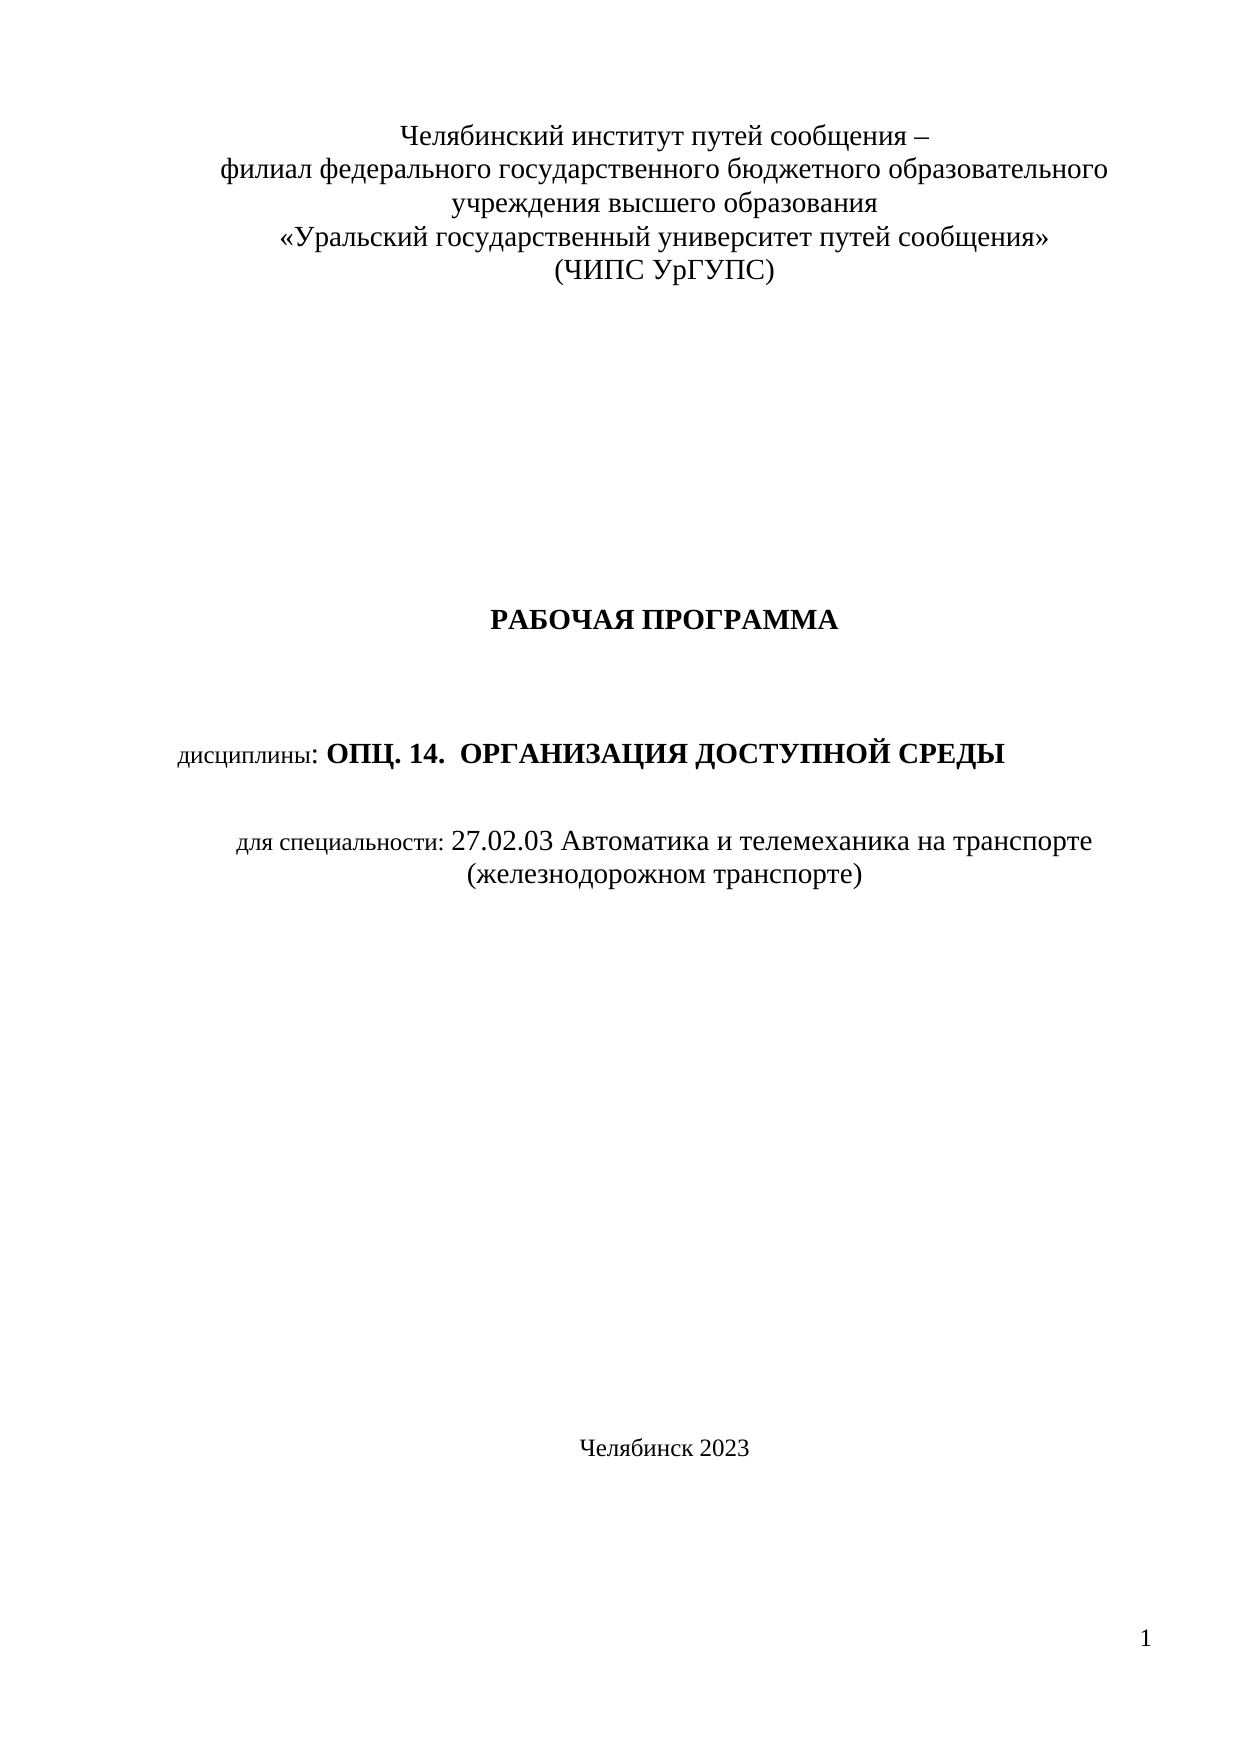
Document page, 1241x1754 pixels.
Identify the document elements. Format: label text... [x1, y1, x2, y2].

text для специальности: 27.02.03 Автоматика и телемеханика на транспорте (железнодорожном транспорте) [177, 823, 1152, 890]
text Челябинский институт путей сообщения – [177, 118, 1152, 152]
text РАБОЧАЯ ПРОГРАММА [177, 602, 1152, 636]
text филиал федерального государственного бюджетного образовательного [177, 152, 1152, 185]
text (ЧИПС УрГУПС) [177, 252, 1152, 286]
text «Уральский государственный университет путей сообщения» [177, 219, 1152, 252]
text дисциплины: ОПЦ. 14. ОРГАНИЗАЦИЯ ДОСТУПНОЙ СРЕДЫ [177, 736, 1152, 770]
text учреждения высшего образования [177, 185, 1152, 219]
text Челябинск 2023 [177, 1433, 1152, 1462]
